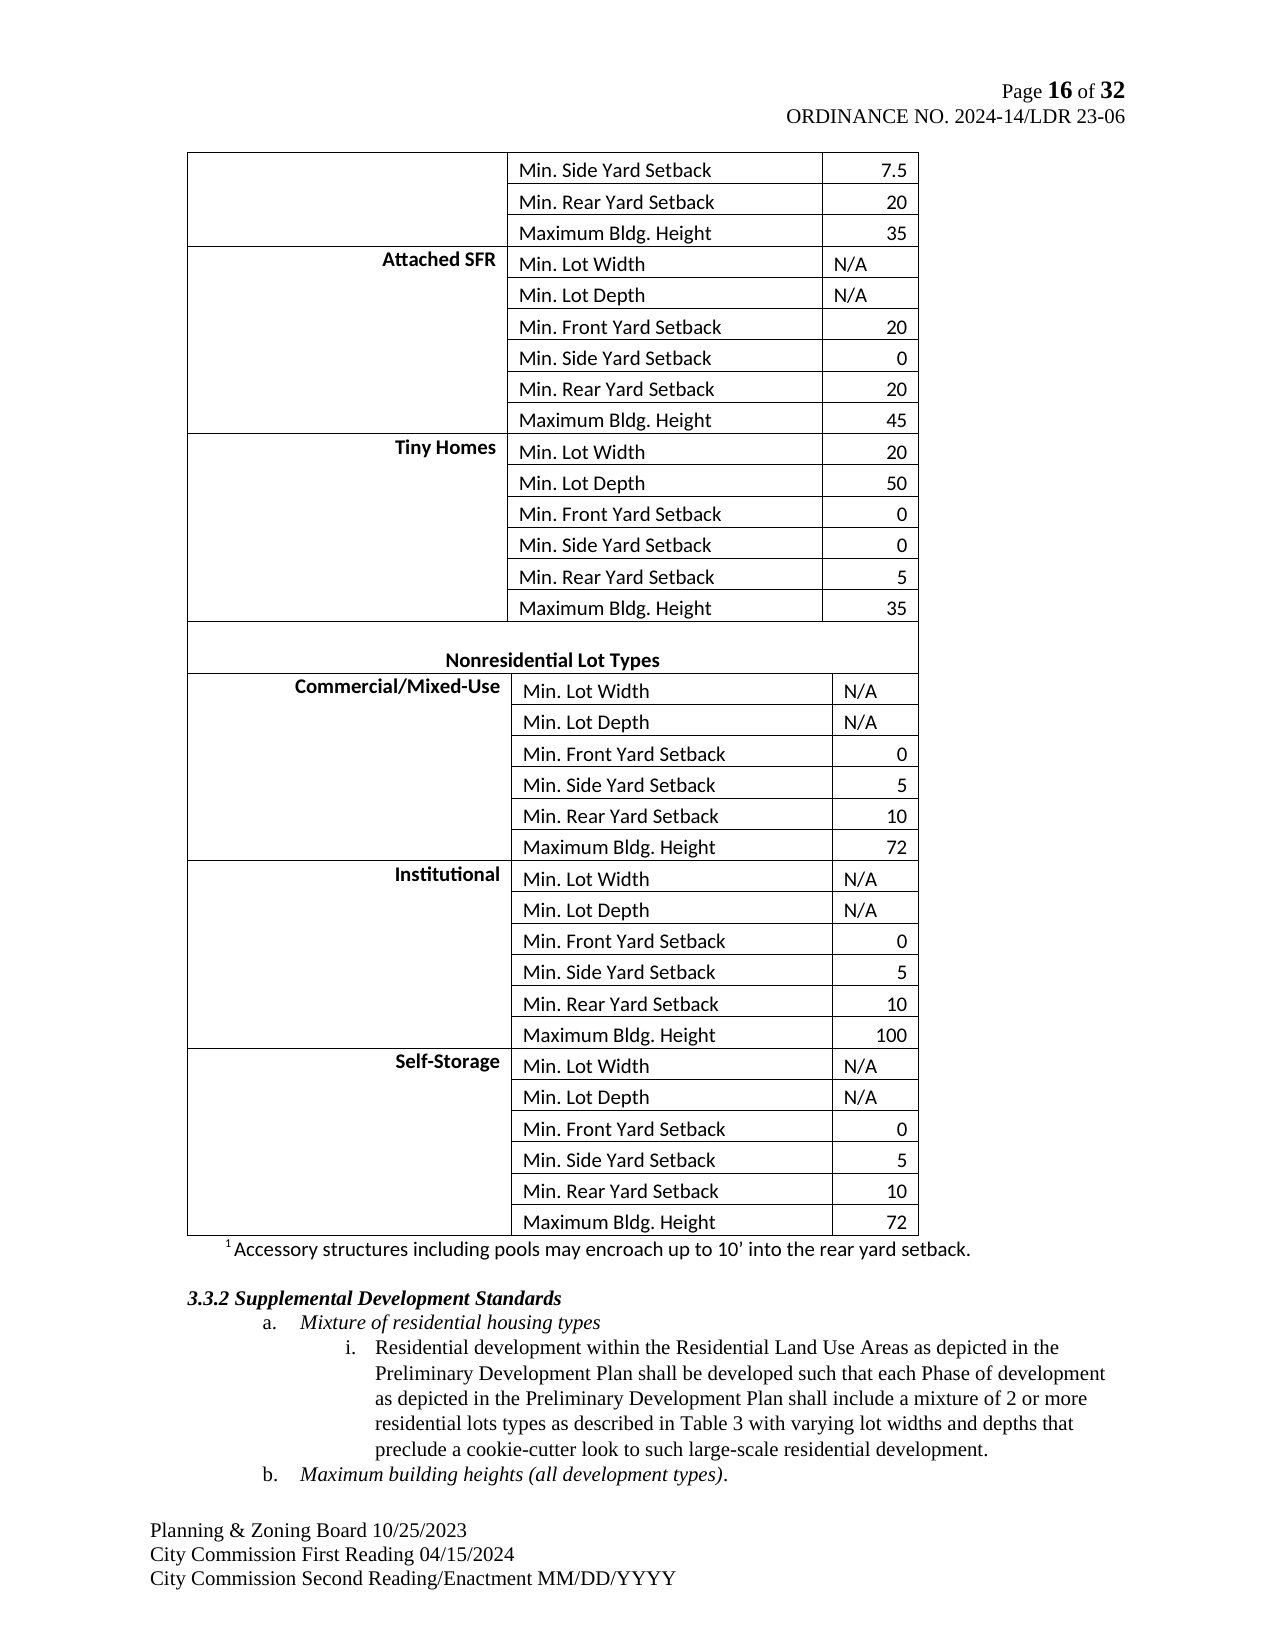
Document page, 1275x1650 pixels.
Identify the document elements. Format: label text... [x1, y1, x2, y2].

table_cell 20 [823, 184, 918, 214]
table_cell Min. Lot Width [512, 861, 832, 891]
table_cell Min. Rear Yard Setback [512, 1174, 832, 1204]
table_cell 0 [833, 736, 918, 766]
table_cell 0 [823, 528, 918, 558]
table_cell Min. Side Yard Setback [508, 340, 822, 371]
table_cell N/A [833, 705, 918, 735]
table_cell Min. Lot Depth [508, 278, 822, 308]
table_cell 72 [833, 830, 918, 860]
table_cell 10 [833, 799, 918, 829]
table_cell Min. Front Yard Setback [508, 497, 822, 527]
table_cell Min. Lot Width [508, 247, 822, 277]
table_cell Institutional [188, 861, 511, 1047]
table_cell 0 [823, 340, 918, 371]
table_cell N/A [823, 247, 918, 277]
table_cell N/A [833, 1080, 918, 1110]
table_cell Min. Front Yard Setback [512, 924, 832, 954]
table_cell Maximum Bldg. Height [508, 215, 822, 246]
table_cell Min. Front Yard Setback [512, 1111, 832, 1141]
table_cell Min. Rear Yard Setback [512, 799, 832, 829]
table_cell N/A [823, 278, 918, 308]
table_cell N/A [833, 1049, 918, 1079]
table_cell 5 [833, 955, 918, 985]
table_cell Maximum Bldg. Height [512, 830, 832, 860]
table_cell Min. Rear Yard Setback [508, 372, 822, 402]
table_cell 35 [823, 590, 918, 621]
list 3.3.2 Supplemental Development Standards [187, 1286, 1125, 1309]
table_cell Min. Rear Yard Setback [508, 559, 822, 589]
table_cell Self-Storage [188, 1049, 511, 1235]
table_cell 20 [823, 309, 918, 339]
list Maximum building heights (all development types). [262, 1462, 1125, 1486]
table_cell N/A [833, 861, 918, 891]
table_cell Min. Rear Yard Setback [512, 986, 832, 1016]
table_cell 10 [833, 986, 918, 1016]
table_cell Maximum Bldg. Height [512, 1205, 832, 1235]
table_cell Min. Rear Yard Setback [508, 184, 822, 214]
table_cell Maximum Bldg. Height [508, 403, 822, 433]
table_cell Tiny Homes [188, 434, 507, 621]
table_cell Min. Lot Width [512, 1049, 832, 1079]
table_cell Min. Side Yard Setback [508, 528, 822, 558]
table_cell 5 [833, 1142, 918, 1172]
table_cell 10 [833, 1174, 918, 1204]
list 1 Accessory structures including pools may encroach up to 10’ into the rear yard setback. [225, 1236, 1125, 1261]
table_cell Commercial/Mixed-Use [188, 674, 511, 860]
table_cell Min. Front Yard Setback [512, 736, 832, 766]
table_cell Nonresidential Lot Types [188, 622, 918, 672]
table_cell 45 [823, 403, 918, 433]
table_cell 5 [823, 559, 918, 589]
table_cell 7.5 [823, 153, 918, 183]
table_cell N/A [833, 892, 918, 922]
table_cell Min. Lot Width [512, 674, 832, 704]
table_cell 72 [833, 1205, 918, 1235]
table_cell Min. Side Yard Setback [512, 955, 832, 985]
table_cell Min. Lot Depth [508, 465, 822, 496]
table_cell Min. Side Yard Setback [512, 767, 832, 797]
table_cell Maximum Bldg. Height [512, 1017, 832, 1047]
table_cell 50 [823, 465, 918, 496]
table_cell 5 [833, 767, 918, 797]
table_cell Min. Lot Depth [512, 705, 832, 735]
table_cell 35 [823, 215, 918, 246]
table_cell Min. Side Yard Setback [508, 153, 822, 183]
table_cell Maximum Bldg. Height [508, 590, 822, 621]
table_cell Min. Front Yard Setback [508, 309, 822, 339]
table_cell 0 [833, 924, 918, 954]
table_cell Min. Side Yard Setback [512, 1142, 832, 1172]
table_cell N/A [833, 674, 918, 704]
table_cell Min. Lot Depth [512, 1080, 832, 1110]
list Mixture of residential housing types [262, 1309, 1125, 1334]
list Residential development within the Residential Land Use Areas as depicted in the Preliminary Development Plan shall be developed such that each Phase of development as depicted in the Preliminary Development Plan shall include a mixture of 2 or more residential lots types as described in Table 3 with varying lot widths and depths that preclude a cookie-cutter look to such large-scale residential development. [356, 1335, 1125, 1461]
table_cell 20 [823, 434, 918, 464]
table_cell 0 [833, 1111, 918, 1141]
table_cell 20 [823, 372, 918, 402]
table_cell Min. Lot Depth [512, 892, 832, 922]
table_cell Attached SFR [188, 247, 507, 433]
table_cell 0 [823, 497, 918, 527]
table_cell Min. Lot Width [508, 434, 822, 464]
table_cell 100 [833, 1017, 918, 1047]
